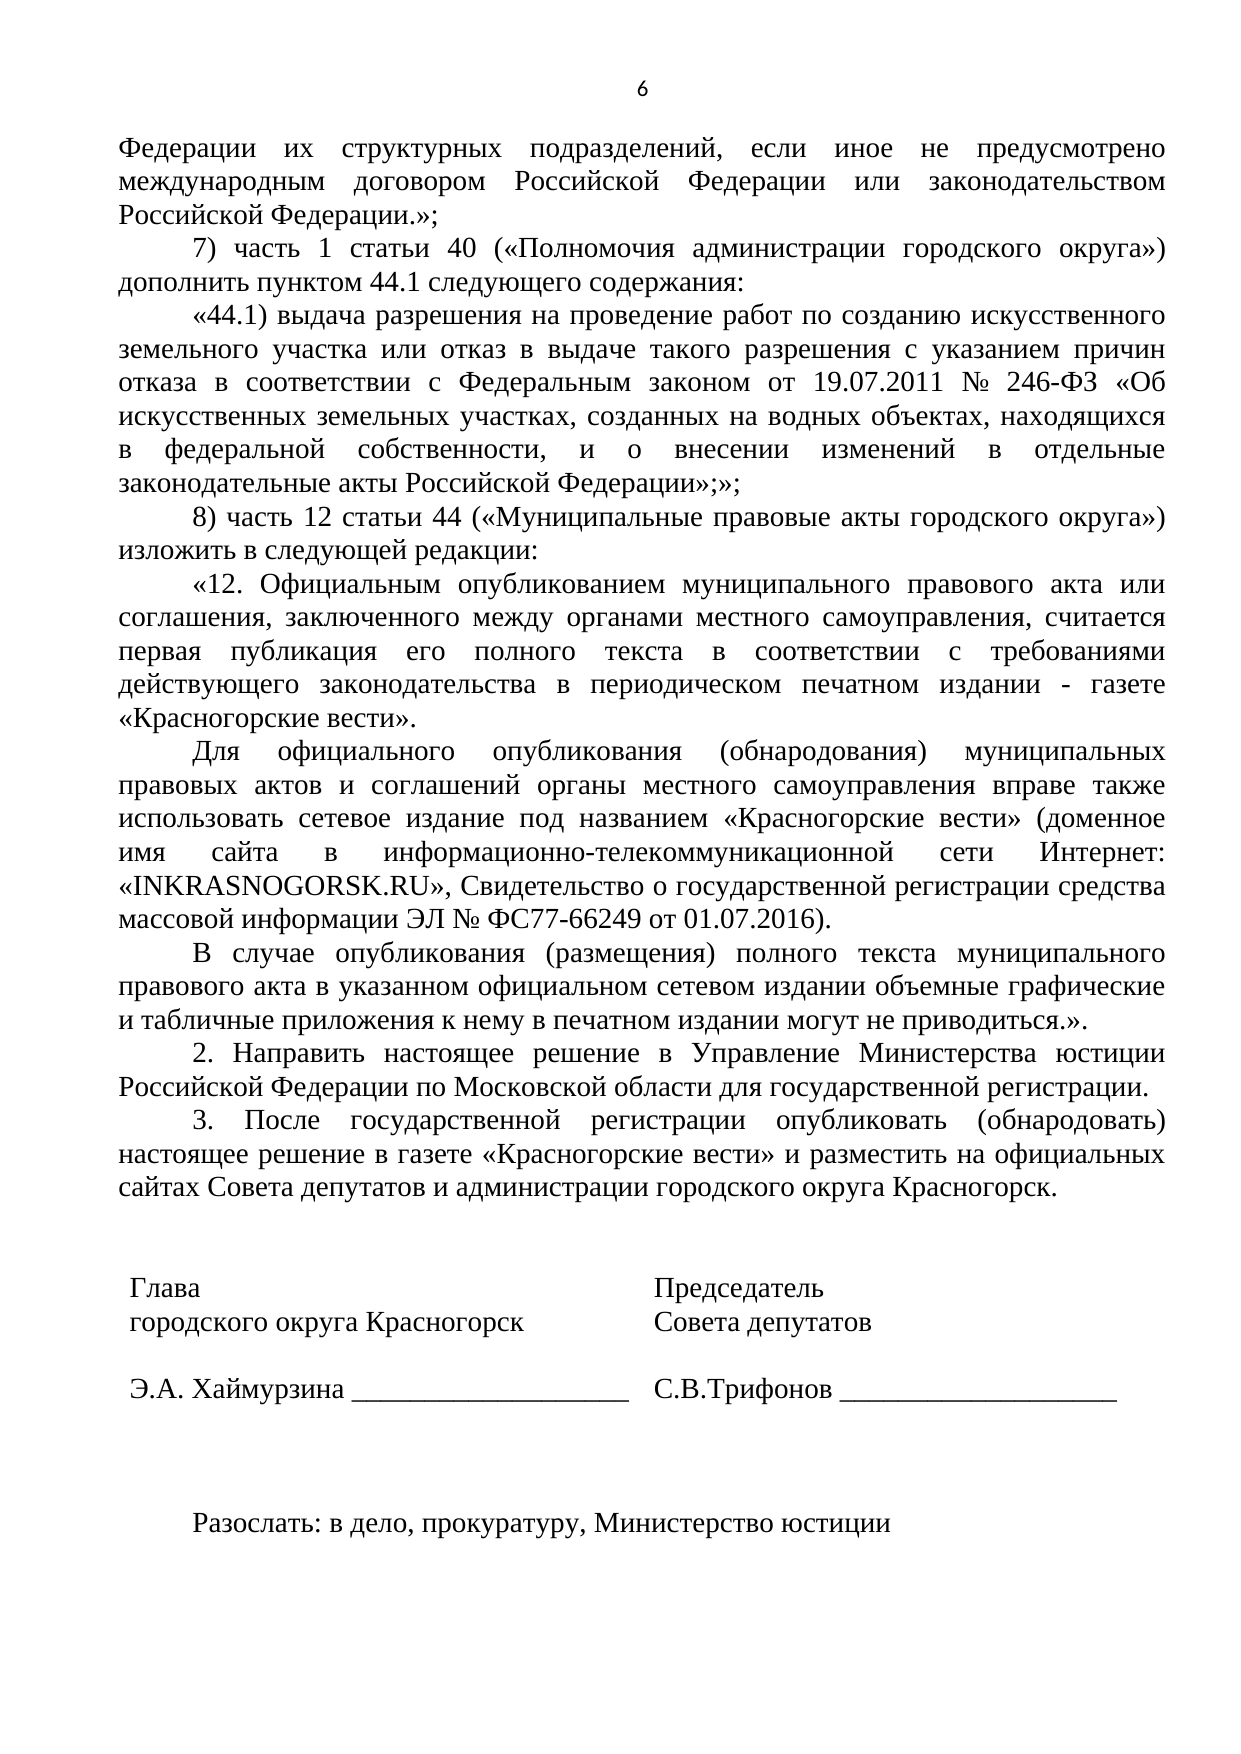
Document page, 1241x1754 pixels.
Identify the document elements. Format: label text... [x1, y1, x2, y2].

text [118, 130, 1167, 230]
text 2. Направить настоящее решение в Управление Министерства юстиции Российской Федерации по Московской области для государственной регистрации. [118, 1035, 1167, 1102]
text 3. После государственной регистрации опубликовать (обнародовать) настоящее решение в газете «Красногорские вести» и разместить на официальных сайтах Совета депутатов и администрации городского округа Красногорск. [118, 1102, 1167, 1203]
text «12. Официальным опубликованием муниципального правового акта или соглашения, заключенного между органами местного самоуправления, считается первая публикация его полного текста в соответствии с требованиями действующего законодательства в периодическом печатном издании - газете «Красногорские вести». [118, 566, 1167, 733]
table_cell Э.А. Хаймурзина ___________________ [118, 1337, 642, 1471]
table_cell С.В.Трифонов ___________________ [642, 1337, 1167, 1471]
text Разослать: в дело, прокуратуру, Министерство юстиции [118, 1505, 1167, 1538]
text В случае опубликования (размещения) полного текста муниципального правового акта в указанном официальном сетевом издании объемные графические и табличные приложения к нему в печатном издании могут не приводиться.». [118, 935, 1167, 1035]
text Для официального опубликования (обнародования) муниципальных правовых актов и соглашений органы местного самоуправления вправе также использовать сетевое издание под названием «Красногорские вести» (доменное имя сайта в информационно-телекоммуникационной сети Интернет: «INKRASNOGORSK.RU», Свидетельство о государственной регистрации средства массовой информации ЭЛ № ФС77-66249 от 01.07.2016). [118, 733, 1167, 935]
table_header Глава городского округа Красногорск [118, 1270, 642, 1337]
text «44.1) выдача разрешения на проведение работ по созданию искусственного земельного участка или отказ в выдаче такого разрешения с указанием причин отказа в соответствии с Федеральным законом от 19.07.2011 № 246-ФЗ «Об искусственных земельных участках, созданных на водных объектах, находящихся в федеральной собственности, и о внесении изменений в отдельные законодательные акты Российской Федерации»;»; [118, 297, 1167, 499]
text 7) часть 1 статьи 40 («Полномочия администрации городского округа») дополнить пунктом 44.1 следующего содержания: [118, 230, 1167, 297]
text 8) часть 12 статьи 44 («Муниципальные правовые акты городского округа») изложить в следующей редакции: [118, 499, 1167, 566]
table_header Председатель Совета депутатов [642, 1270, 1167, 1337]
